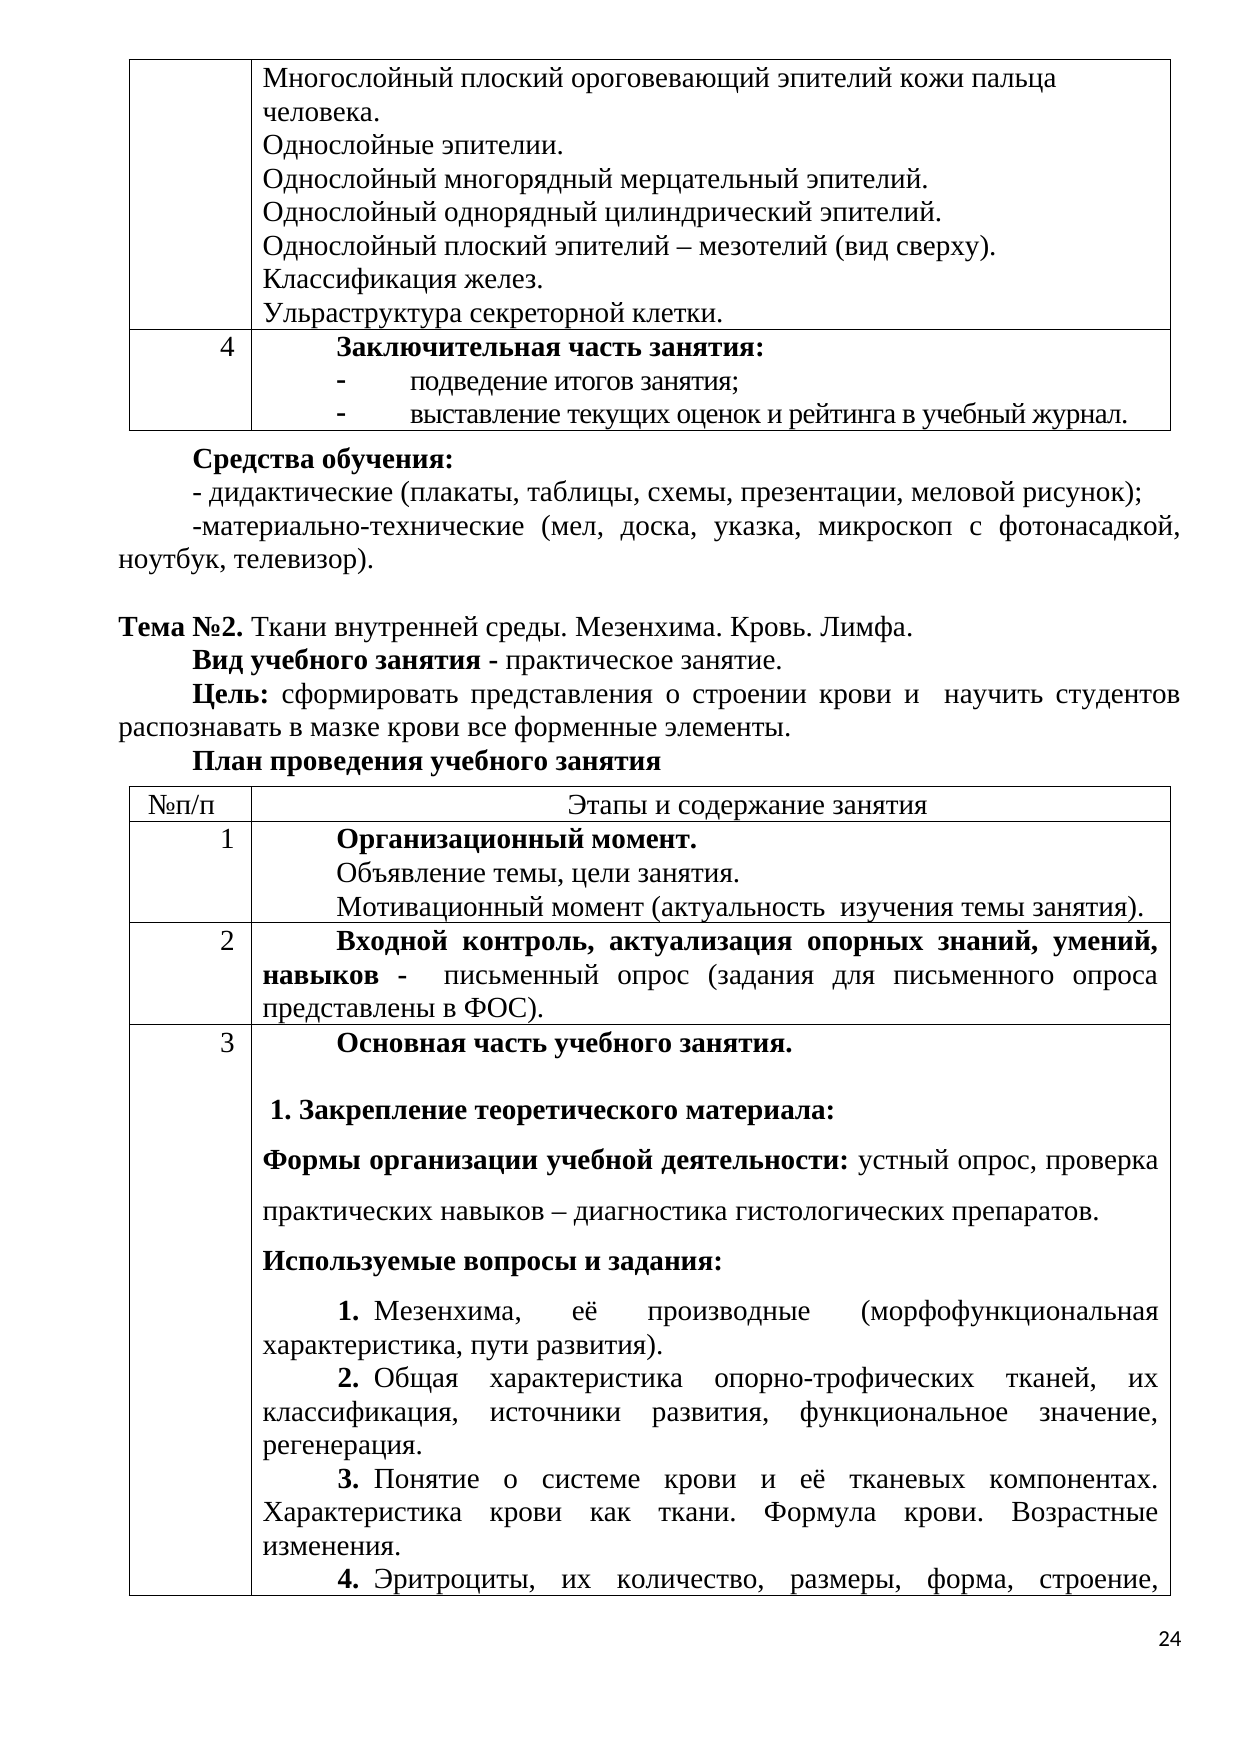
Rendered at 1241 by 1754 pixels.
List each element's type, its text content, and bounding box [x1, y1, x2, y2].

text План проведения учебного занятия [118, 743, 1181, 776]
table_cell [252, 1025, 1170, 1595]
table_cell 3 [130, 1025, 251, 1595]
table_header №п/п [130, 787, 251, 821]
table_cell 3 [130, 60, 251, 328]
table_header Этапы и содержание занятия [252, 787, 1170, 821]
text Средства обучения: [118, 441, 1181, 474]
text Вид учебного занятия - практическое занятие. [118, 642, 1181, 676]
table_cell Организационный момент. Объявление темы, цели занятия. Мотивационный момент (актуальность изучения темы занятия). [252, 822, 1170, 922]
table_cell 2 [130, 923, 251, 1024]
text Тема №2. Ткани внутренней среды. Мезенхима. Кровь. Лимфа. [118, 609, 1181, 642]
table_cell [252, 60, 1170, 328]
table_cell 1 [130, 822, 251, 922]
text Цель: сформировать представления о строении крови и научить студентов распознавать в мазке крови все форменные элементы. [118, 676, 1181, 743]
table_cell 4 [130, 330, 251, 430]
text -материально-технические (мел, доска, указка, микроскоп с фотонасадкой, ноутбук, телевизор). [118, 508, 1181, 575]
table_cell Входной контроль, актуализация опорных знаний, умений, навыков - письменный опрос (задания для письменного опроса представлены в ФОС). [252, 923, 1170, 1024]
text - дидактические (плакаты, таблицы, схемы, презентации, меловой рисунок); [118, 474, 1181, 508]
table_cell Заключительная часть занятия: подведение итогов занятия; выставление текущих оценок и рейтинга в учебный журнал. [252, 330, 1170, 430]
